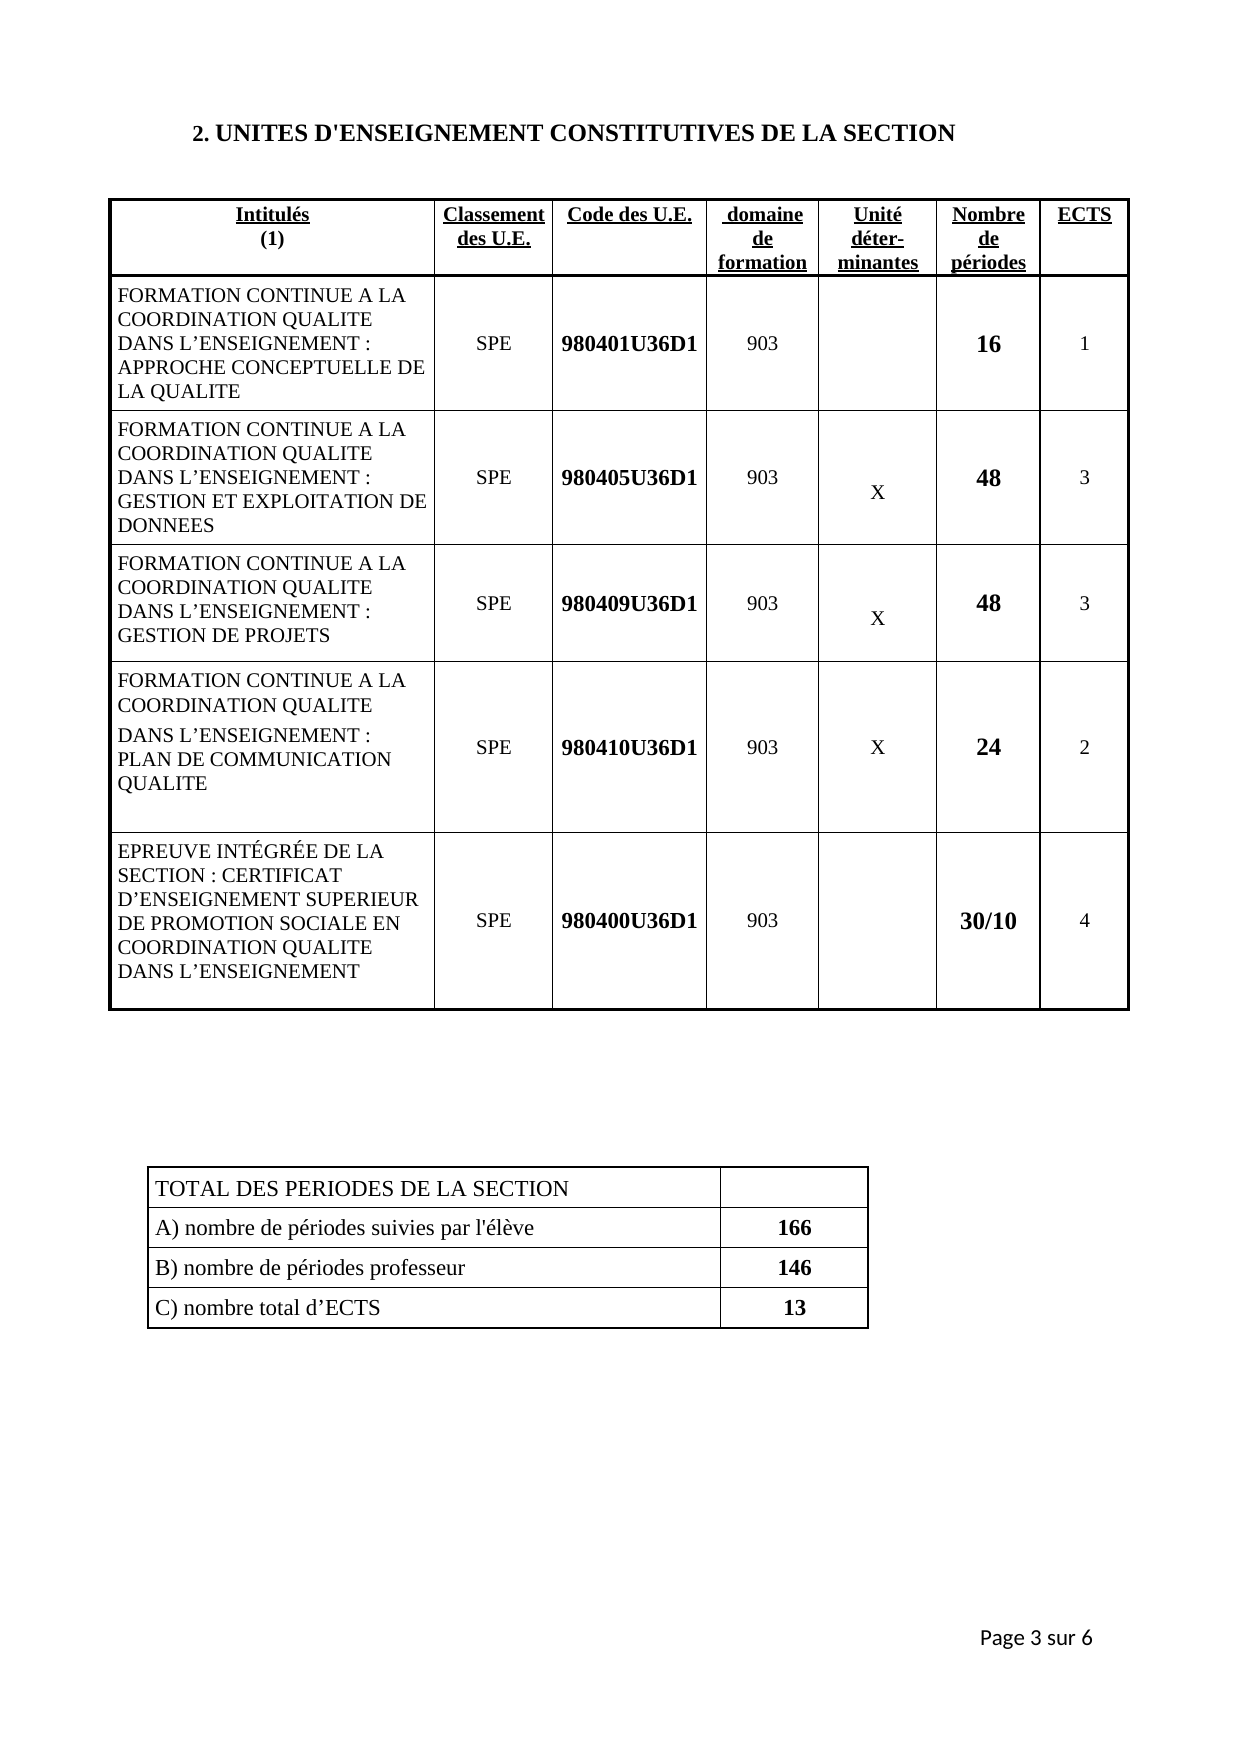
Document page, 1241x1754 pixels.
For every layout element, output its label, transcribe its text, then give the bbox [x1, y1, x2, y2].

table_cell 13 [721, 1288, 867, 1327]
table_cell SPE [435, 545, 552, 661]
table_header [721, 1168, 867, 1207]
table_header ECTS [1041, 201, 1127, 274]
table_cell SPE [435, 411, 552, 543]
table_cell 48 [937, 545, 1039, 661]
table_cell 980409U36D1 [553, 545, 706, 661]
table_cell 903 [707, 277, 818, 409]
table_header Intitulés (1) [112, 201, 434, 274]
table_header TOTAL DES PERIODES DE LA SECTION [149, 1168, 720, 1207]
table_cell 4 [1041, 833, 1127, 1008]
table_cell A) nombre de périodes suivies par l'élève [149, 1208, 720, 1247]
table_cell 2 [1041, 662, 1127, 832]
table_cell 1 [1041, 277, 1127, 409]
table_cell 24 [937, 662, 1039, 832]
table_cell 980405U36D1 [553, 411, 706, 543]
table_cell EPREUVE INTÉGRÉE DE LA SECTION : CERTIFICAT D’ENSEIGNEMENT SUPERIEUR DE PROMOTION SOCIALE EN COORDINATION QUALITE DANS L’ENSEIGNEMENT [112, 833, 434, 1008]
text 2. UNITES D'ENSEIGNEMENT CONSTITUTIVES DE LA SECTION [192, 118, 1092, 147]
table_cell 16 [937, 277, 1039, 409]
table_cell SPE [435, 277, 552, 409]
table_cell FORMATION CONTINUE A LA COORDINATION QUALITE DANS L’ENSEIGNEMENT : GESTION DE PROJETS [112, 545, 434, 661]
table_cell 166 [721, 1208, 867, 1247]
table_cell B) nombre de périodes professeur [149, 1248, 720, 1287]
table_cell FORMATION CONTINUE A LA COORDINATION QUALITE DANS L’ENSEIGNEMENT : APPROCHE CONCEPTUELLE DE LA QUALITE [112, 277, 434, 409]
table_cell FORMATION CONTINUE A LA COORDINATION QUALITE DANS L’ENSEIGNEMENT : PLAN DE COMMUNICATION QUALITE [112, 662, 434, 832]
table_cell 980401U36D1 [553, 277, 706, 409]
table_cell FORMATION CONTINUE A LA COORDINATION QUALITE DANS L’ENSEIGNEMENT : GESTION ET EXPLOITATION DE DONNEES [112, 411, 434, 543]
table_cell 48 [937, 411, 1039, 543]
table_cell 903 [707, 833, 818, 1008]
table_cell C) nombre total d’ECTS [149, 1288, 720, 1327]
table_cell 903 [707, 662, 818, 832]
table_cell X [819, 662, 936, 832]
table_cell [819, 277, 936, 409]
table_header Classement des U.E. [435, 201, 552, 274]
table_cell X [819, 545, 936, 661]
table_cell X [819, 411, 936, 543]
table_cell SPE [435, 662, 552, 832]
table_header Unité déter- minantes [819, 201, 936, 274]
table_header Nombre de périodes [937, 201, 1039, 274]
table_cell 980400U36D1 [553, 833, 706, 1008]
table_cell 146 [721, 1248, 867, 1287]
table_cell [819, 833, 936, 1008]
table_cell 3 [1041, 411, 1127, 543]
table_cell 980410U36D1 [553, 662, 706, 832]
table_cell 903 [707, 545, 818, 661]
table_cell 30/10 [937, 833, 1039, 1008]
table_header Code des U.E. [553, 201, 706, 274]
table_cell SPE [435, 833, 552, 1008]
table_header domaine de formation [707, 201, 818, 274]
table_cell 903 [707, 411, 818, 543]
table_cell 3 [1041, 545, 1127, 661]
